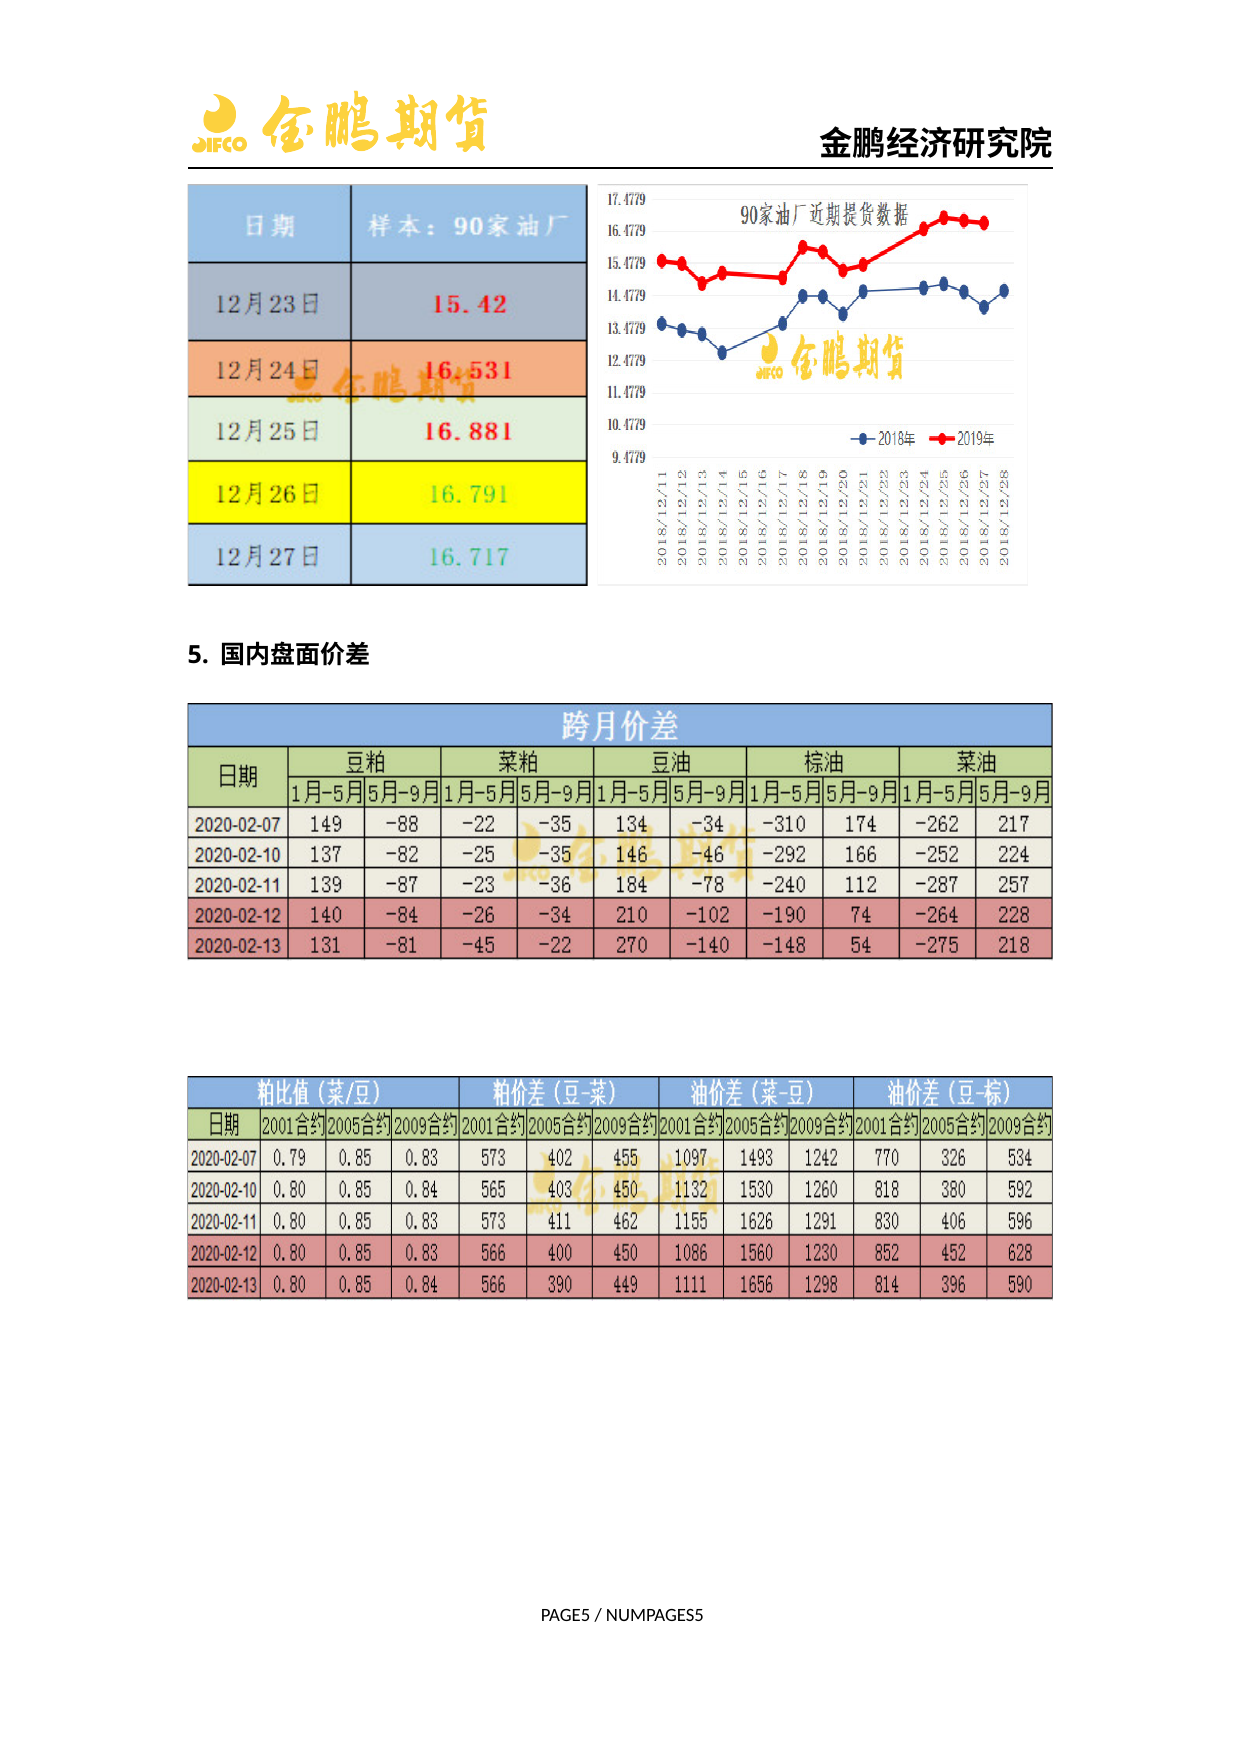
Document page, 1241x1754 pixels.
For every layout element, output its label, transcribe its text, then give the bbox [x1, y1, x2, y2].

picture [187, 184, 588, 586]
picture [187, 1076, 1053, 1301]
list 国内盘面价差 [187, 620, 1053, 685]
picture [192, 88, 492, 156]
picture [597, 184, 1028, 586]
picture [187, 703, 1053, 961]
